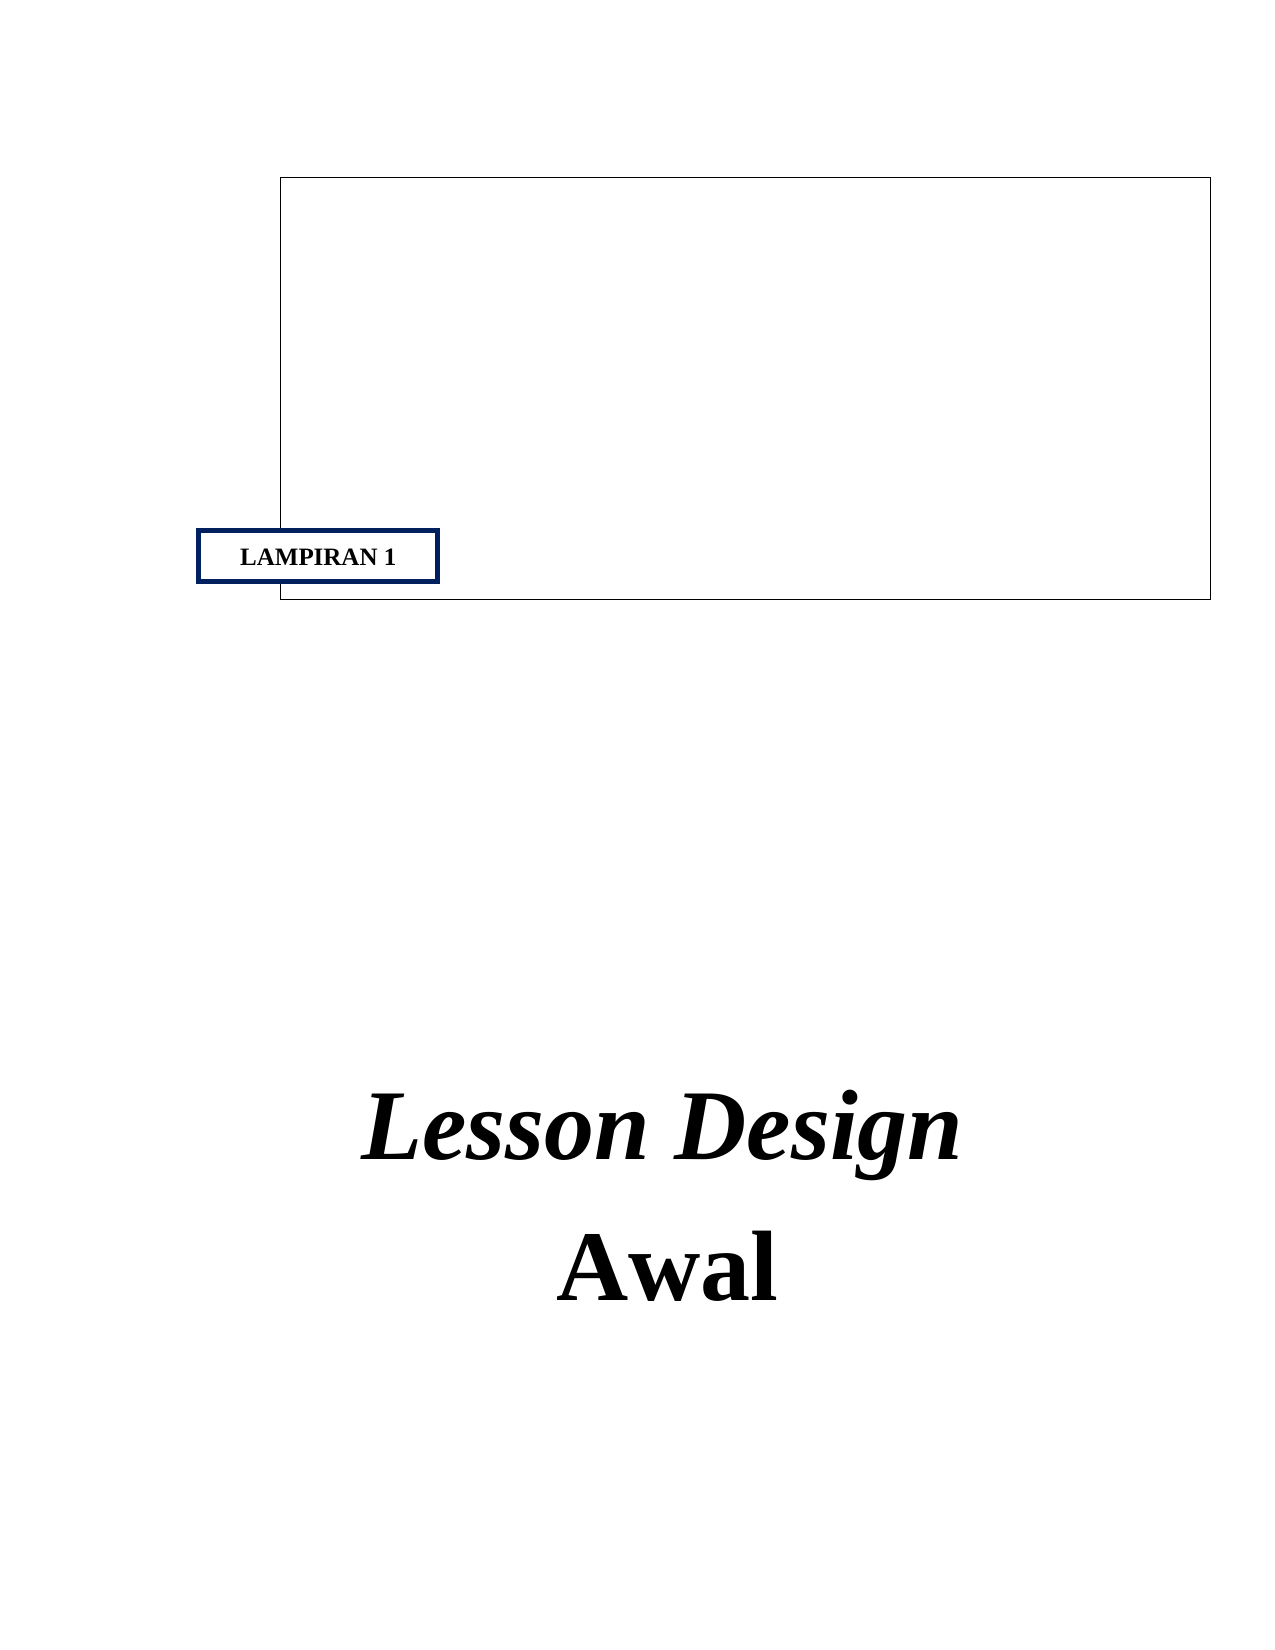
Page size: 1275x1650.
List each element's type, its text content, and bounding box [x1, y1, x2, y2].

text Awal [236, 1206, 1098, 1321]
text Lesson Design [236, 1066, 1098, 1181]
table_header [281, 178, 1210, 598]
